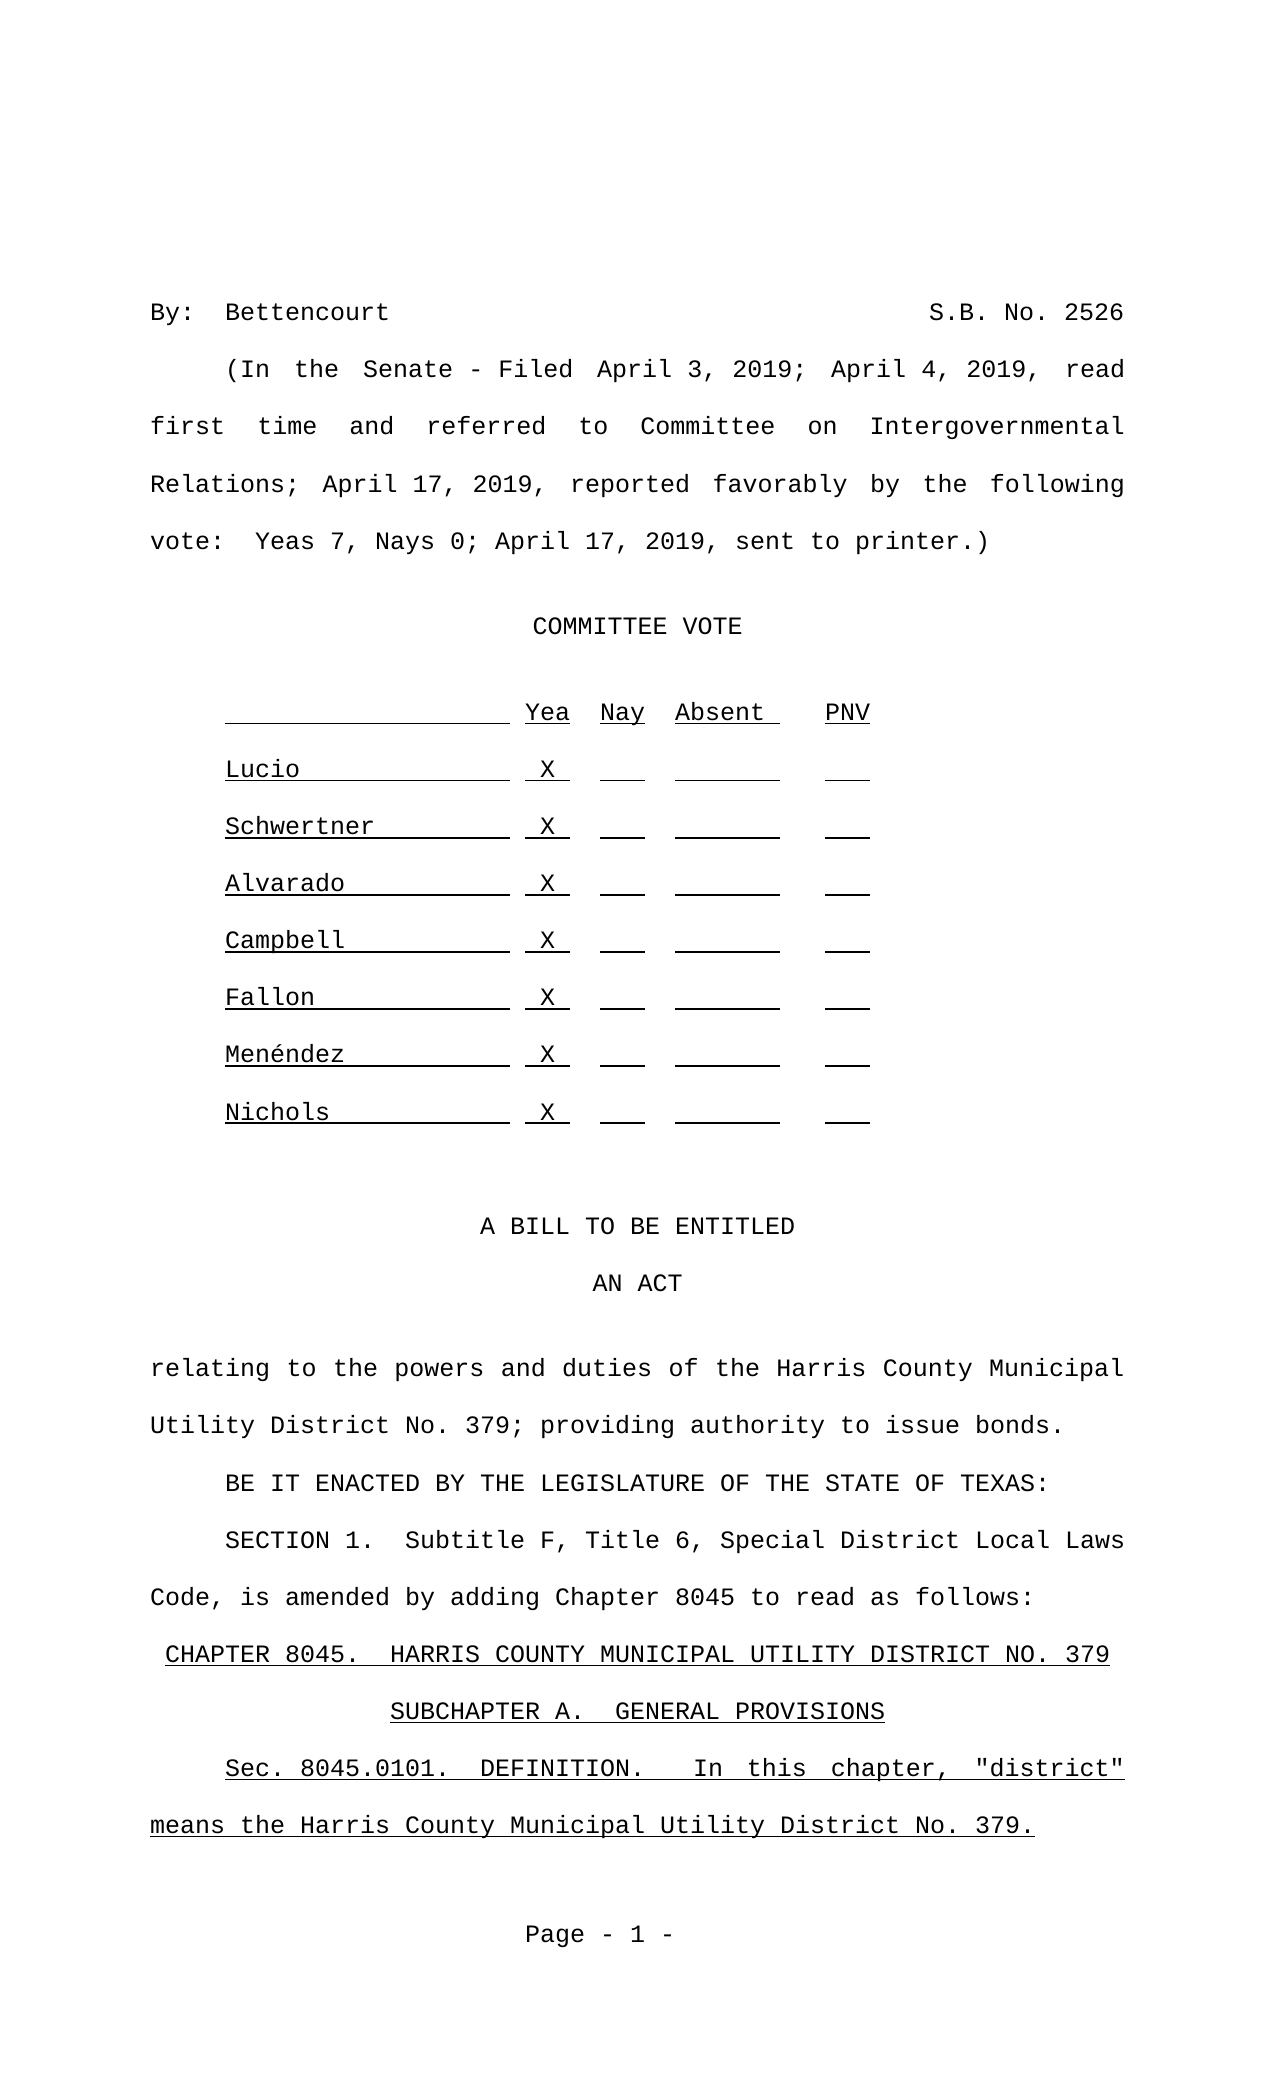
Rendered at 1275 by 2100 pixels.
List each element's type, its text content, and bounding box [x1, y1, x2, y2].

text A BILL TO BE ENTITLED [150, 1213, 1125, 1242]
text Nichols X [150, 1099, 975, 1127]
text Sec. 8045.0101. DEFINITION. In this chapter, "district" means the Harris County Municipal Utility District No. 379. [150, 1755, 1125, 1841]
text Fallon X [150, 985, 975, 1013]
text By: Bettencourt S.B. No. 2526 [150, 300, 1125, 328]
text Campbell X [150, 928, 975, 956]
text relating to the powers and duties of the Harris County Municipal Utility District No. 379; providing authority to issue bonds. [150, 1356, 1125, 1441]
text BE IT ENACTED BY THE LEGISLATURE OF THE STATE OF TEXAS: [150, 1470, 1125, 1498]
text AN ACT [150, 1270, 1125, 1299]
text Schwertner X [150, 813, 975, 842]
text Alvarado X [150, 871, 975, 899]
text CHAPTER 8045. HARRIS COUNTY MUNICIPAL UTILITY DISTRICT NO. 379 [150, 1641, 1125, 1670]
text COMMITTEE VOTE [150, 614, 1125, 642]
text (In the Senate - Filed April 3, 2019; April 4, 2019, read first time and referred to Committee on Intergovernmental Relations; April 17, 2019, reported favorably by the following vote: Yeas 7, Nays 0; April 17, 2019, sent to printer.) [150, 357, 1125, 557]
text Yea Nay Absent PNV [150, 699, 975, 728]
text SECTION 1. Subtitle F, Title 6, Special District Local Laws Code, is amended by adding Chapter 8045 to read as follows: [150, 1527, 1125, 1613]
text SUBCHAPTER A. GENERAL PROVISIONS [150, 1698, 1125, 1727]
text Lucio X [150, 756, 975, 785]
text Menéndez X [150, 1042, 975, 1070]
